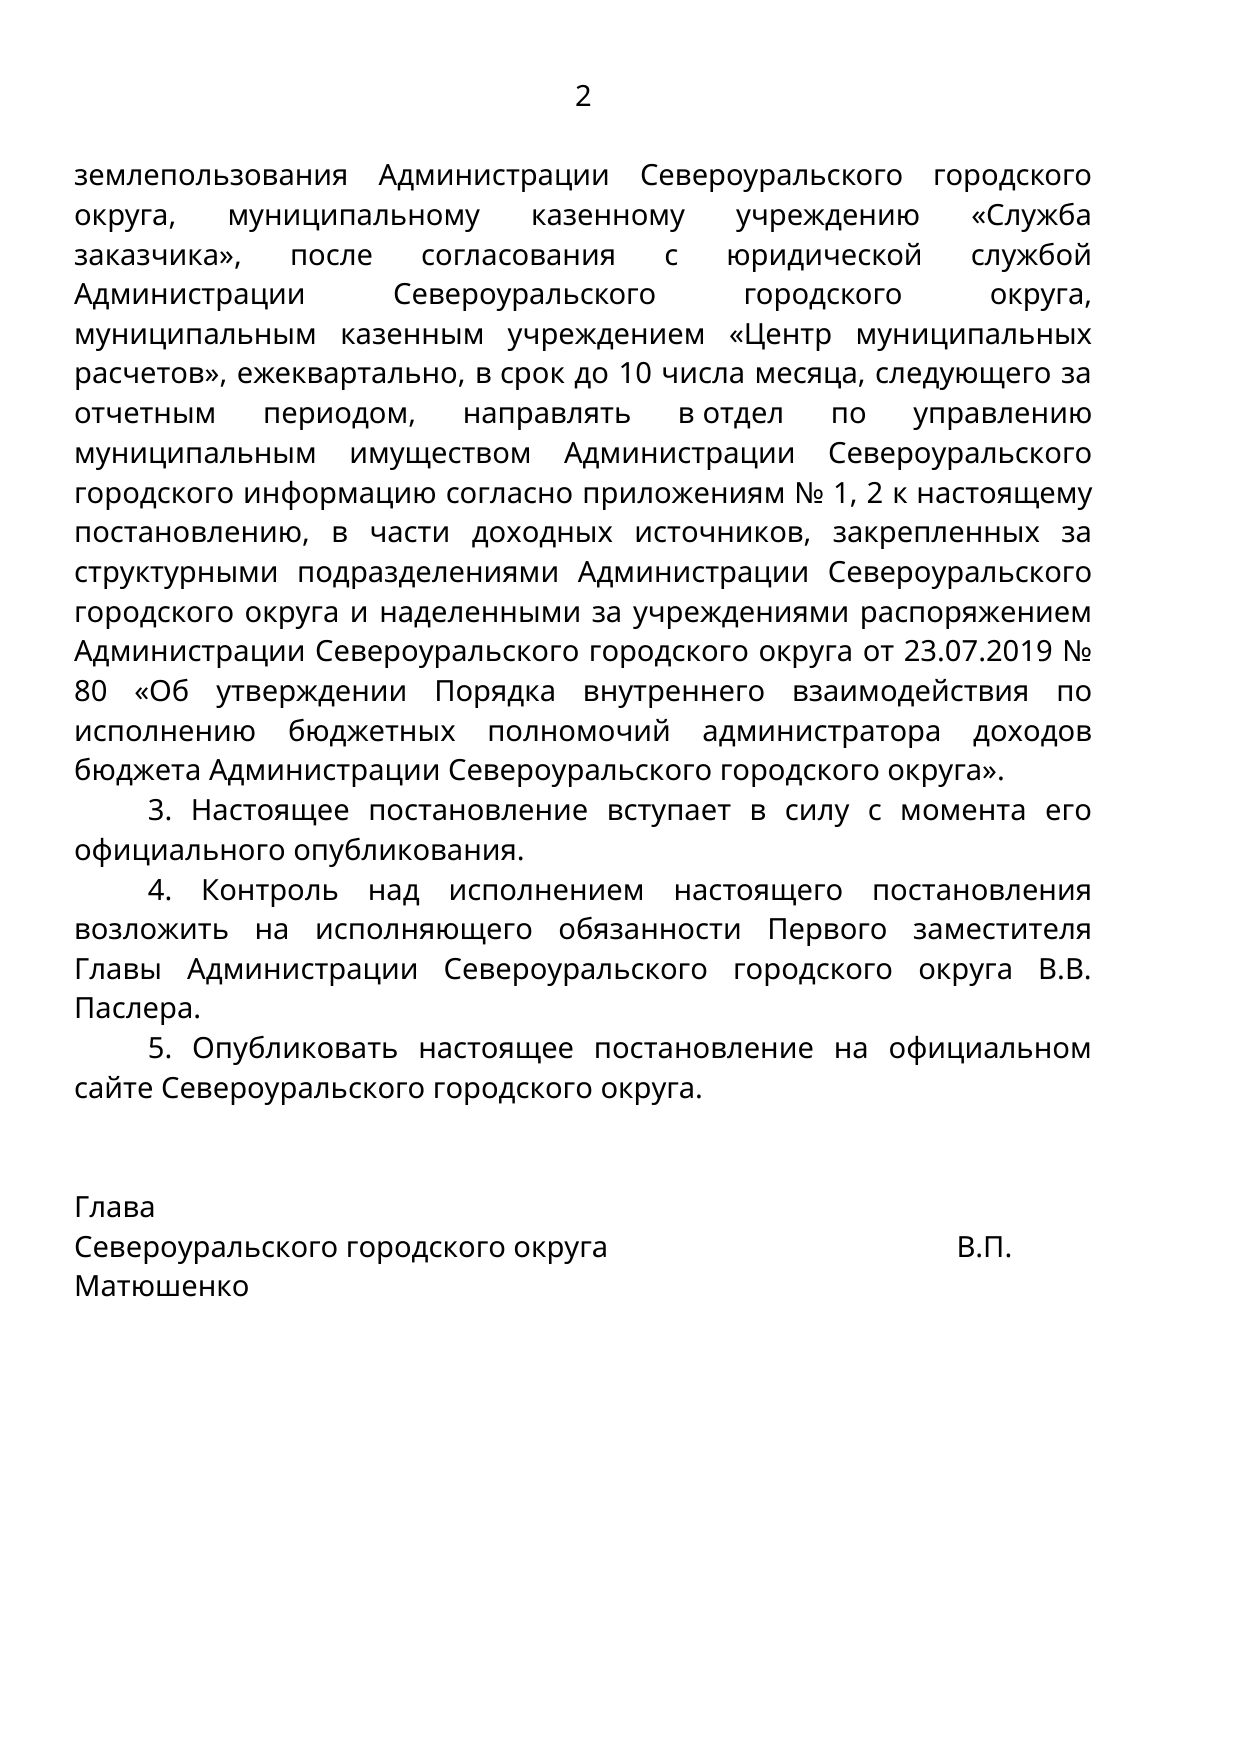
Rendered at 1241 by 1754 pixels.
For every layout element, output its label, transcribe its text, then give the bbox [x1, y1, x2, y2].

text 4. Контроль над исполнением настоящего постановления возложить на исполняющего обязанности Первого заместителя Главы Администрации Североуральского городского округа В.В. Паслера. [74, 869, 1092, 1027]
text Североуральского городского округа В.П. Матюшенко [74, 1226, 1092, 1305]
text 3. Настоящее постановление вступает в силу с момента его официального опубликования. [74, 789, 1092, 869]
text Глава [74, 1186, 1092, 1226]
text 5. Опубликовать настоящее постановление на официальном сайте Североуральского городского округа. [74, 1027, 1092, 1107]
